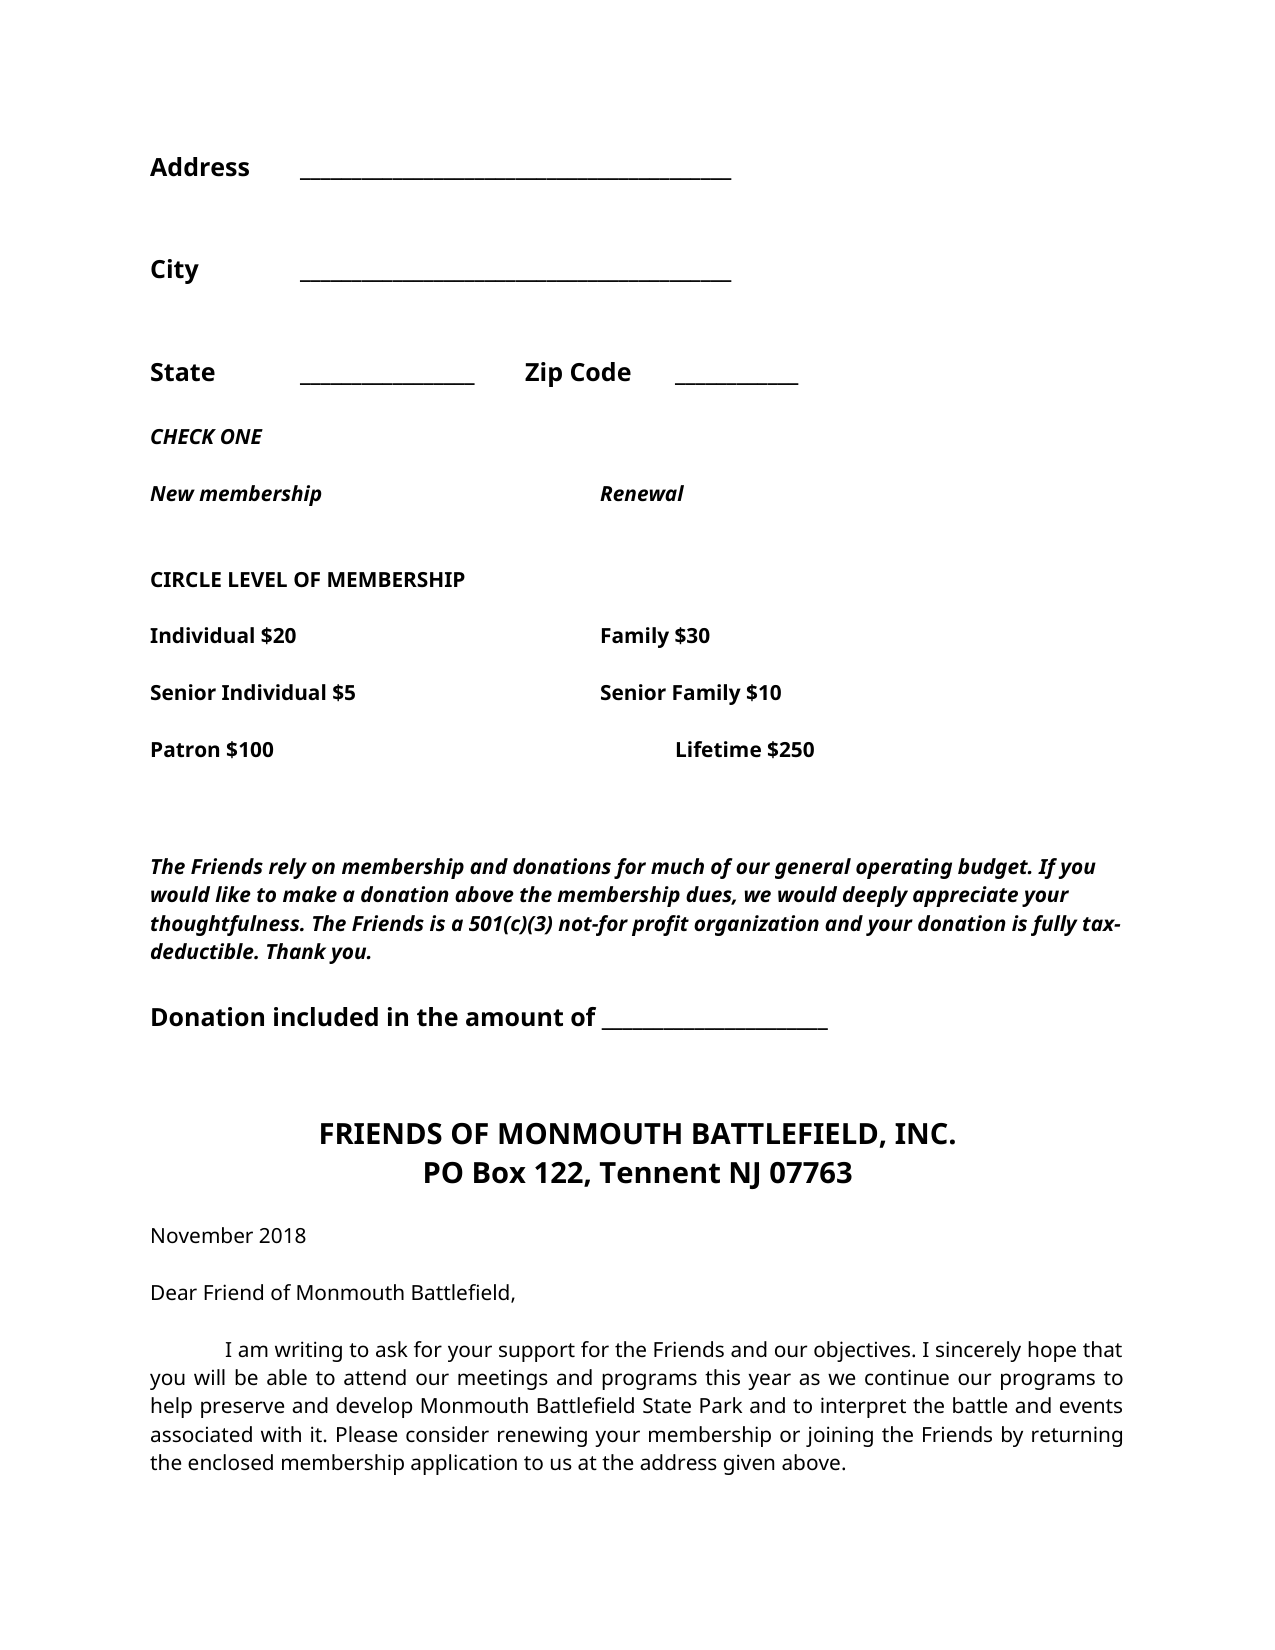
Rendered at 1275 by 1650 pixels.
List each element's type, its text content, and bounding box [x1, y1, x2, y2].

text New membership Renewal [150, 479, 1125, 508]
text CIRCLE LEVEL OF MEMBERSHIP [150, 565, 1125, 593]
text Address __________________________________________ [150, 150, 1125, 184]
text FRIENDS OF MONMOUTH BATTLEFIELD, INC. [150, 1113, 1125, 1153]
text Patron $100 Lifetime $250 [150, 735, 1125, 764]
text CHECK ONE [150, 422, 1125, 451]
text The Friends rely on membership and donations for much of our general operating budget. If you would like to make a donation above the membership dues, we would deeply appreciate your thoughtfulness. The Friends is a 501(c)(3) not-for profit organization and your donation is fully tax-deductible. Thank you. [150, 852, 1125, 966]
text Individual $20 Family $30 [150, 622, 1125, 650]
text Senior Individual $5 Senior Family $10 [150, 678, 1125, 707]
text Donation included in the amount of ______________________ [150, 1000, 1125, 1034]
text I am writing to ask for your support for the Friends and our objectives. I sincerely hope that you will be able to attend our meetings and programs this year as we continue our programs to help preserve and develop and to interpret the battle and events associated with it. Please consider renewing your membership or joining the Friends by returning the enclosed membership application to us at the address given above. [150, 1335, 1125, 1477]
text State _________________ Zip Code ____________ [150, 354, 1125, 388]
text November 2018 [150, 1221, 1125, 1249]
text City __________________________________________ [150, 252, 1125, 286]
text Dear Friend of Monmouth Battlefield, [150, 1278, 1125, 1306]
text PO Box 122, Tennent NJ 07763 [150, 1153, 1125, 1192]
